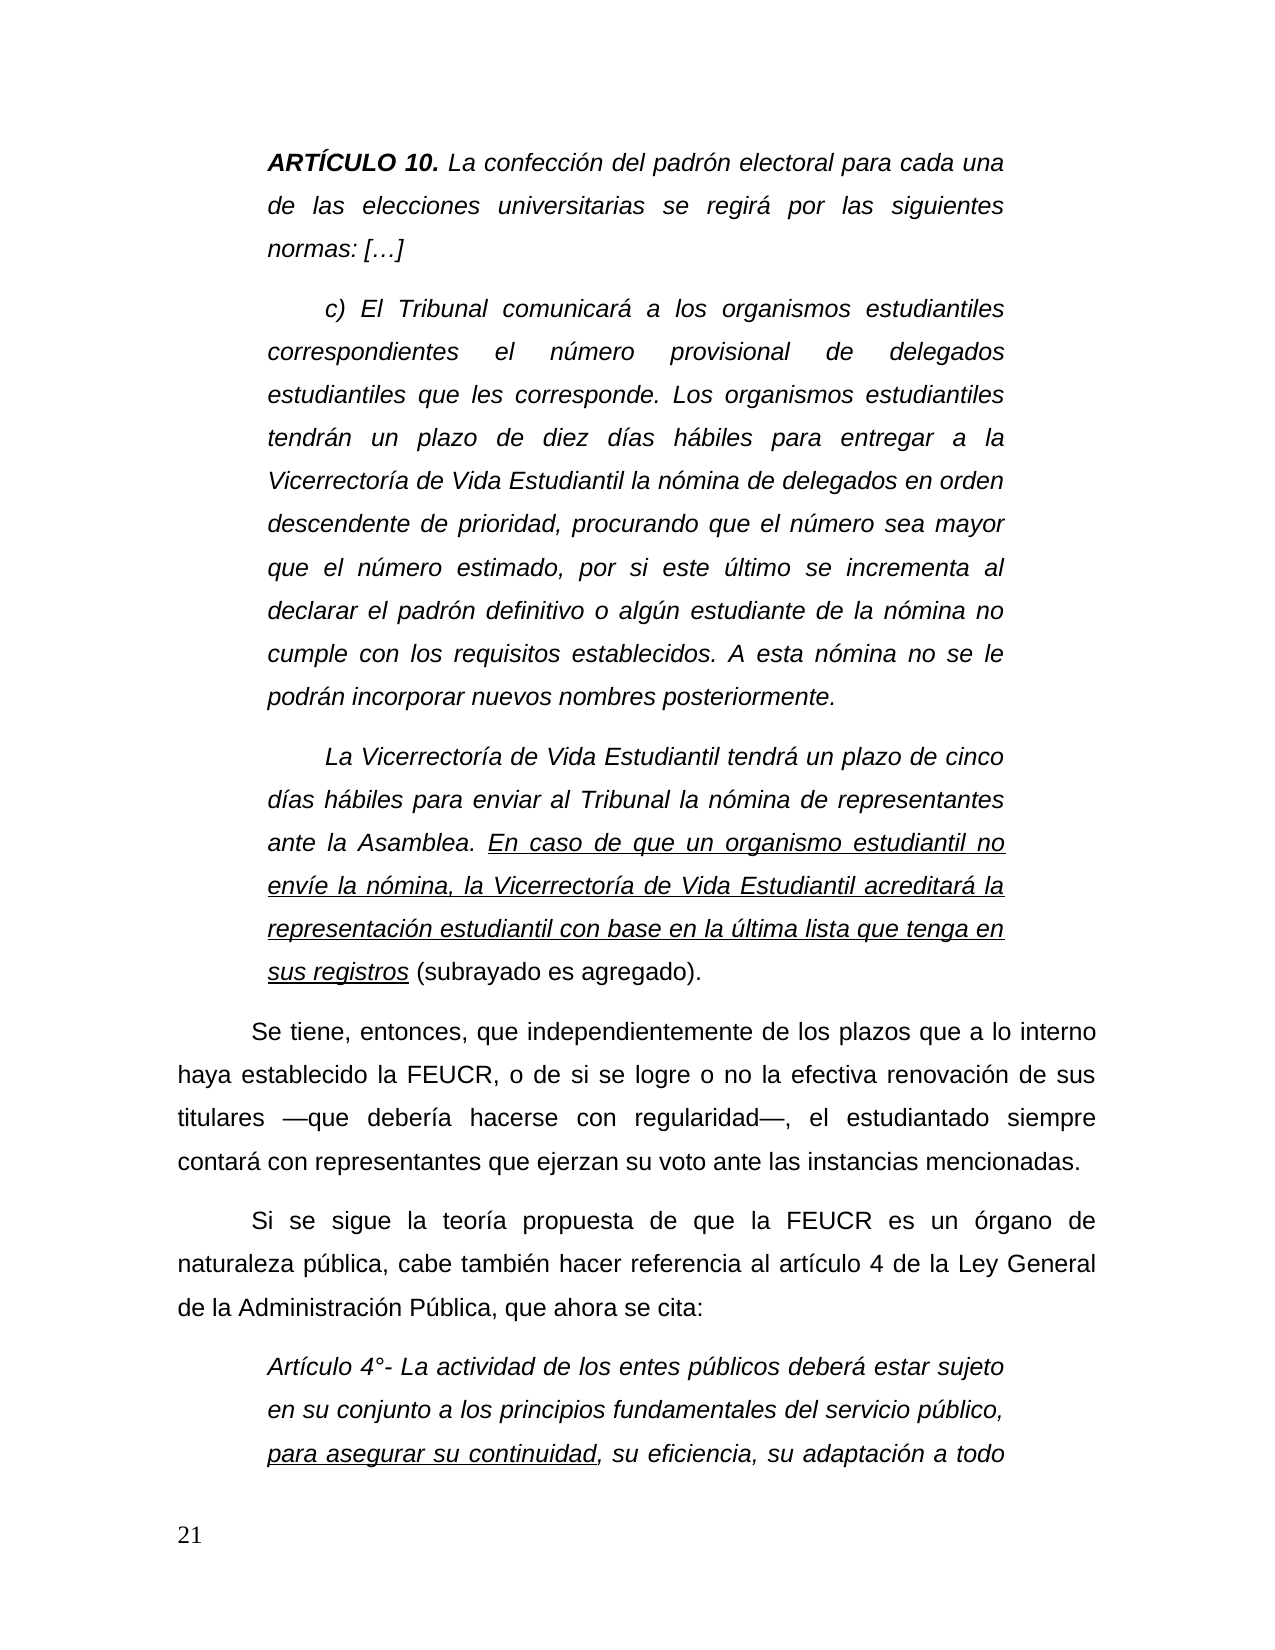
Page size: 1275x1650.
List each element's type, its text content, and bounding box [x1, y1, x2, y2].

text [267, 1352, 1008, 1467]
text c) El Tribunal comunicará a los organismos estudiantiles correspondientes el número provisional de delegados estudiantiles que les corresponde. Los organismos estudiantiles tendrán un plazo de diez días hábiles para entregar a la Vicerrectoría de Vida Estudiantil la nómina de delegados en orden descendente de prioridad, procurando que el número sea mayor que el número estimado, por si este último se incrementa al declarar el padrón definitivo o algún estudiante de la nómina no cumple con los requisitos establecidos. A esta nómina no se le podrán incorporar nuevos nombres posteriormente. [267, 294, 1008, 711]
text La Vicerrectoría de Vida Estudiantil tendrá un plazo de cinco días hábiles para enviar al Tribunal la nómina de representantes ante la Asamblea. En caso de que un organismo estudiantil no envíe la nómina, la Vicerrectoría de Vida Estudiantil acreditará la representación estudiantil con base en la última lista que tenga en sus registros (subrayado es agregado). [267, 742, 1008, 986]
text ARTÍCULO 10. La confección del padrón electoral para cada una de las elecciones universitarias se regirá por las siguientes normas: […] [267, 148, 1008, 263]
text Si se sigue la teoría propuesta de que la FEUCR es un órgano de naturaleza pública, cabe también hacer referencia al artículo 4 de la Ley General de la Administración Pública, que ahora se cita: [177, 1206, 1098, 1321]
text Se tiene, entonces, que independientemente de los plazos que a lo interno haya establecido la FEUCR, o de si se logre o no la efectiva renovación de sus titulares —que debería hacerse con regularidad—, el estudiantado siempre contará con representantes que ejerzan su voto ante las instancias mencionadas. [177, 1017, 1098, 1175]
